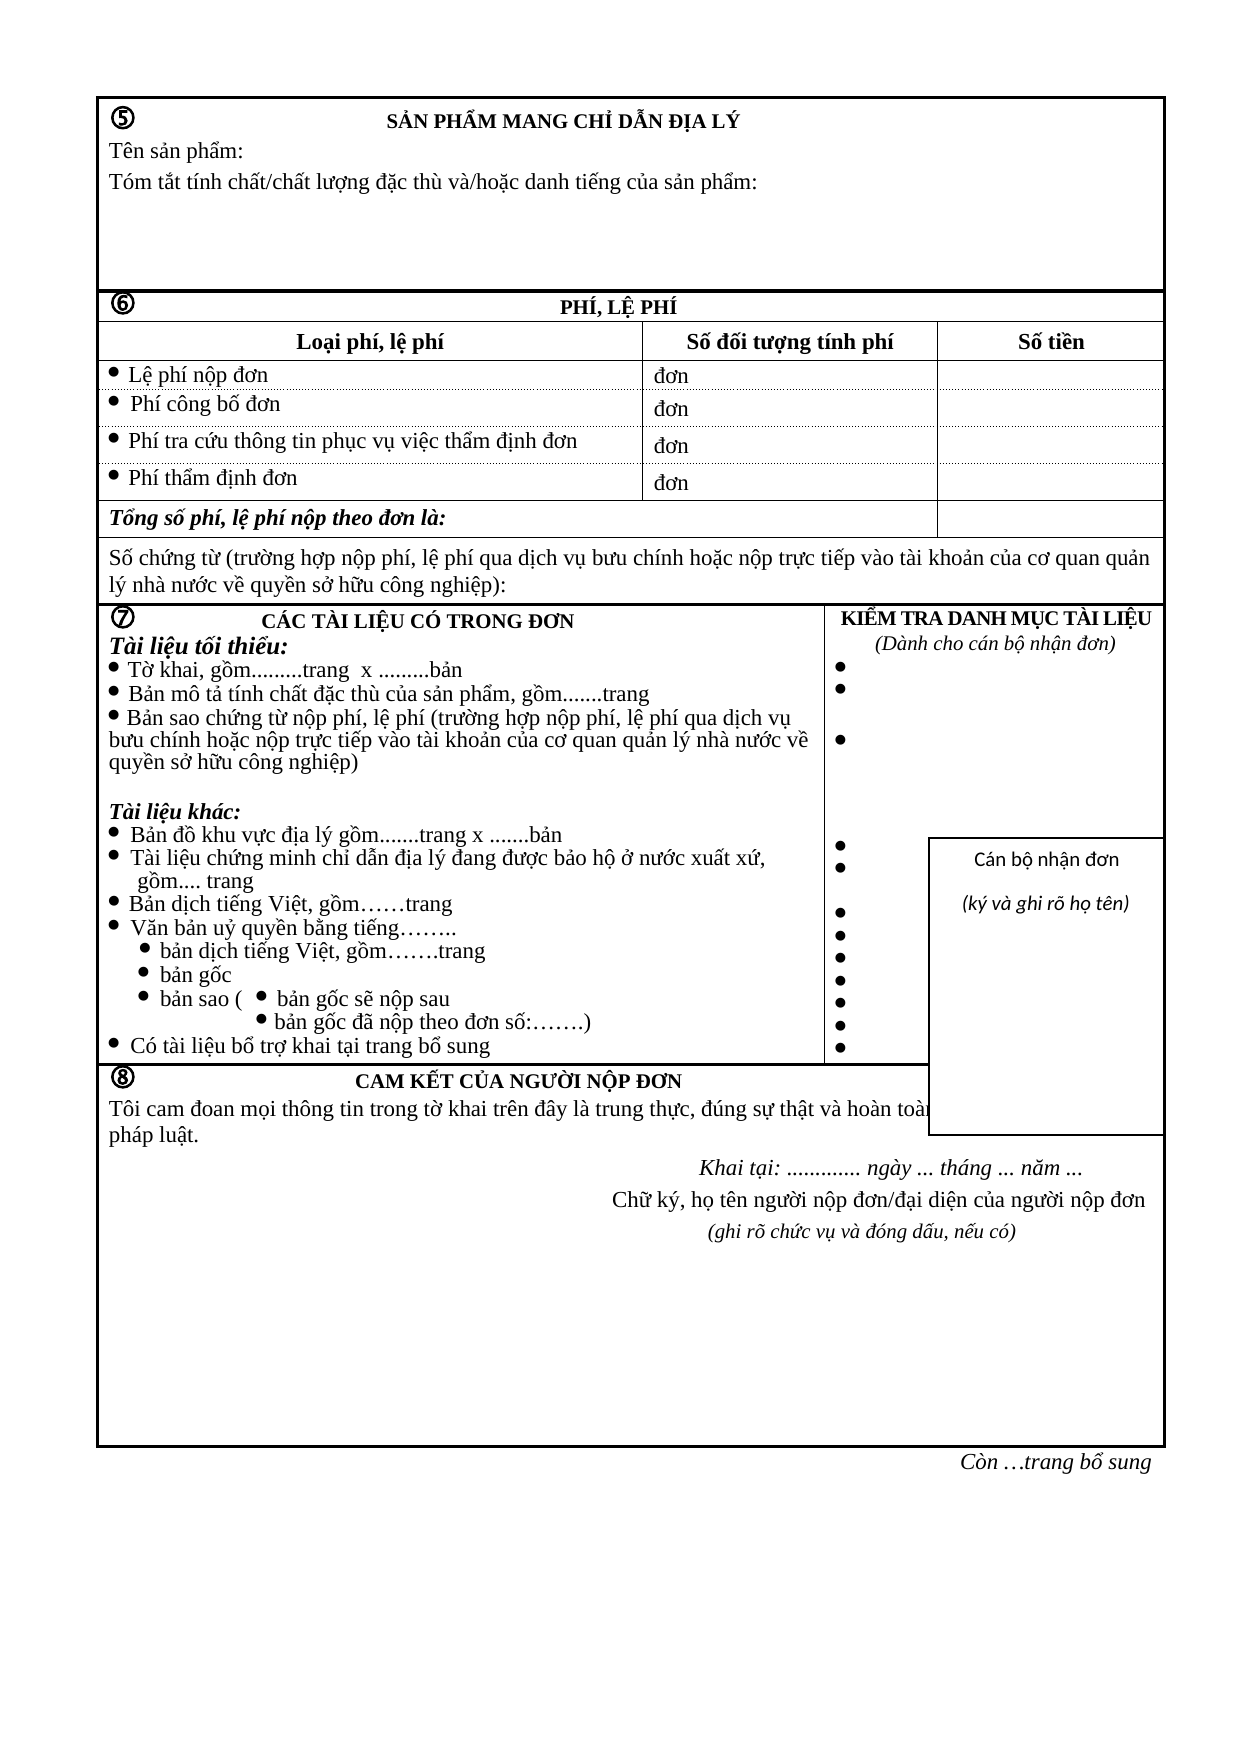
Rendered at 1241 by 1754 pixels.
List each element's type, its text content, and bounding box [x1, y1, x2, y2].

text Còn …trang bổ sung [119, 1448, 1153, 1474]
table_cell Số tiền [938, 322, 1163, 360]
table_cell Số chứng từ (trường hợp nộp phí, lệ phí qua dịch vụ bưu chính hoặc nộp trực tiếp vào tài khoản của cơ quan quản lý nhà nước về quyền sở hữu công nghiệp): [99, 538, 1163, 603]
table_cell CAM KẾT CỦA NGƯỜI NỘP ĐƠN Tôi cam đoan mọi thông tin trong tờ khai trên đây là trung thực, đúng sự thật và hoàn toàn chịu trách nhiệm trước pháp luật. Khai tại: ............. ngày ... tháng ... năm ... Chữ ký, họ tên người nộp đơn/đại diện của người nộp đơn (ghi rõ chức vụ và đóng dấu, nếu có) [99, 1066, 1163, 1444]
table_cell [938, 361, 1163, 389]
table_cell Phí tra cứu thông tin phục vụ việc thẩm định đơn [99, 426, 642, 463]
table_header SẢN PHẨM MANG CHỈ DẪN ĐỊA LÝ Tên sản phẩm: Tóm tắt tính chất/chất lượng đặc thù và/hoặc danh tiếng của sản phẩm: [99, 99, 1163, 289]
table_cell Số đối tượng tính phí [643, 322, 937, 360]
table_cell KIỂM TRA DANH MỤC TÀI LIỆU (Dành cho cán bộ nhận đơn) [825, 606, 1163, 1063]
table_cell CÁC TÀI LIỆU CÓ TRONG ĐƠN Tài liệu tối thiểu: Tờ khai, gồm.........trang x .........bản Bản mô tả tính chất đặc thù của sản phẩm, gồm.......trang Bản sao chứng từ nộp phí, lệ phí (trường hợp nộp phí, lệ phí qua dịch vụ bưu chính hoặc nộp trực tiếp vào tài khoản của cơ quan quản lý nhà nước về quyền sở hữu công nghiệp) Tài liệu khác: Bản đồ khu vực địa lý gồm.......trang x .......bản Tài liệu chứng minh chỉ dẫn địa lý đang được bảo hộ ở nước xuất xứ, gồm.... trang Bản dịch tiếng Việt, gồm……trang Văn bản uỷ quyền bằng tiếng…….. bản dịch tiếng Việt, gồm…….trang bản gốc bản sao ( bản gốc sẽ nộp sau bản gốc đã nộp theo đơn số:…….) Có tài liệu bổ trợ khai tại trang bổ sung [99, 606, 824, 1063]
table_cell Loại phí, lệ phí [99, 322, 642, 360]
table_cell Phí thẩm định đơn [99, 463, 642, 500]
table_cell PHÍ, LỆ PHÍ [99, 293, 1163, 321]
table_cell [938, 389, 1163, 426]
table_cell [938, 501, 1163, 537]
table_cell đơn [643, 463, 937, 500]
table_cell [938, 463, 1163, 500]
table_cell Phí công bố đơn [99, 389, 642, 426]
table_cell đơn [643, 389, 937, 426]
table_cell Tổng số phí, lệ phí nộp theo đơn là: [99, 501, 937, 537]
table_cell đơn [643, 361, 937, 389]
table_cell Lệ phí nộp đơn [99, 361, 642, 389]
table_cell [938, 426, 1163, 463]
table_cell đơn [643, 426, 937, 463]
